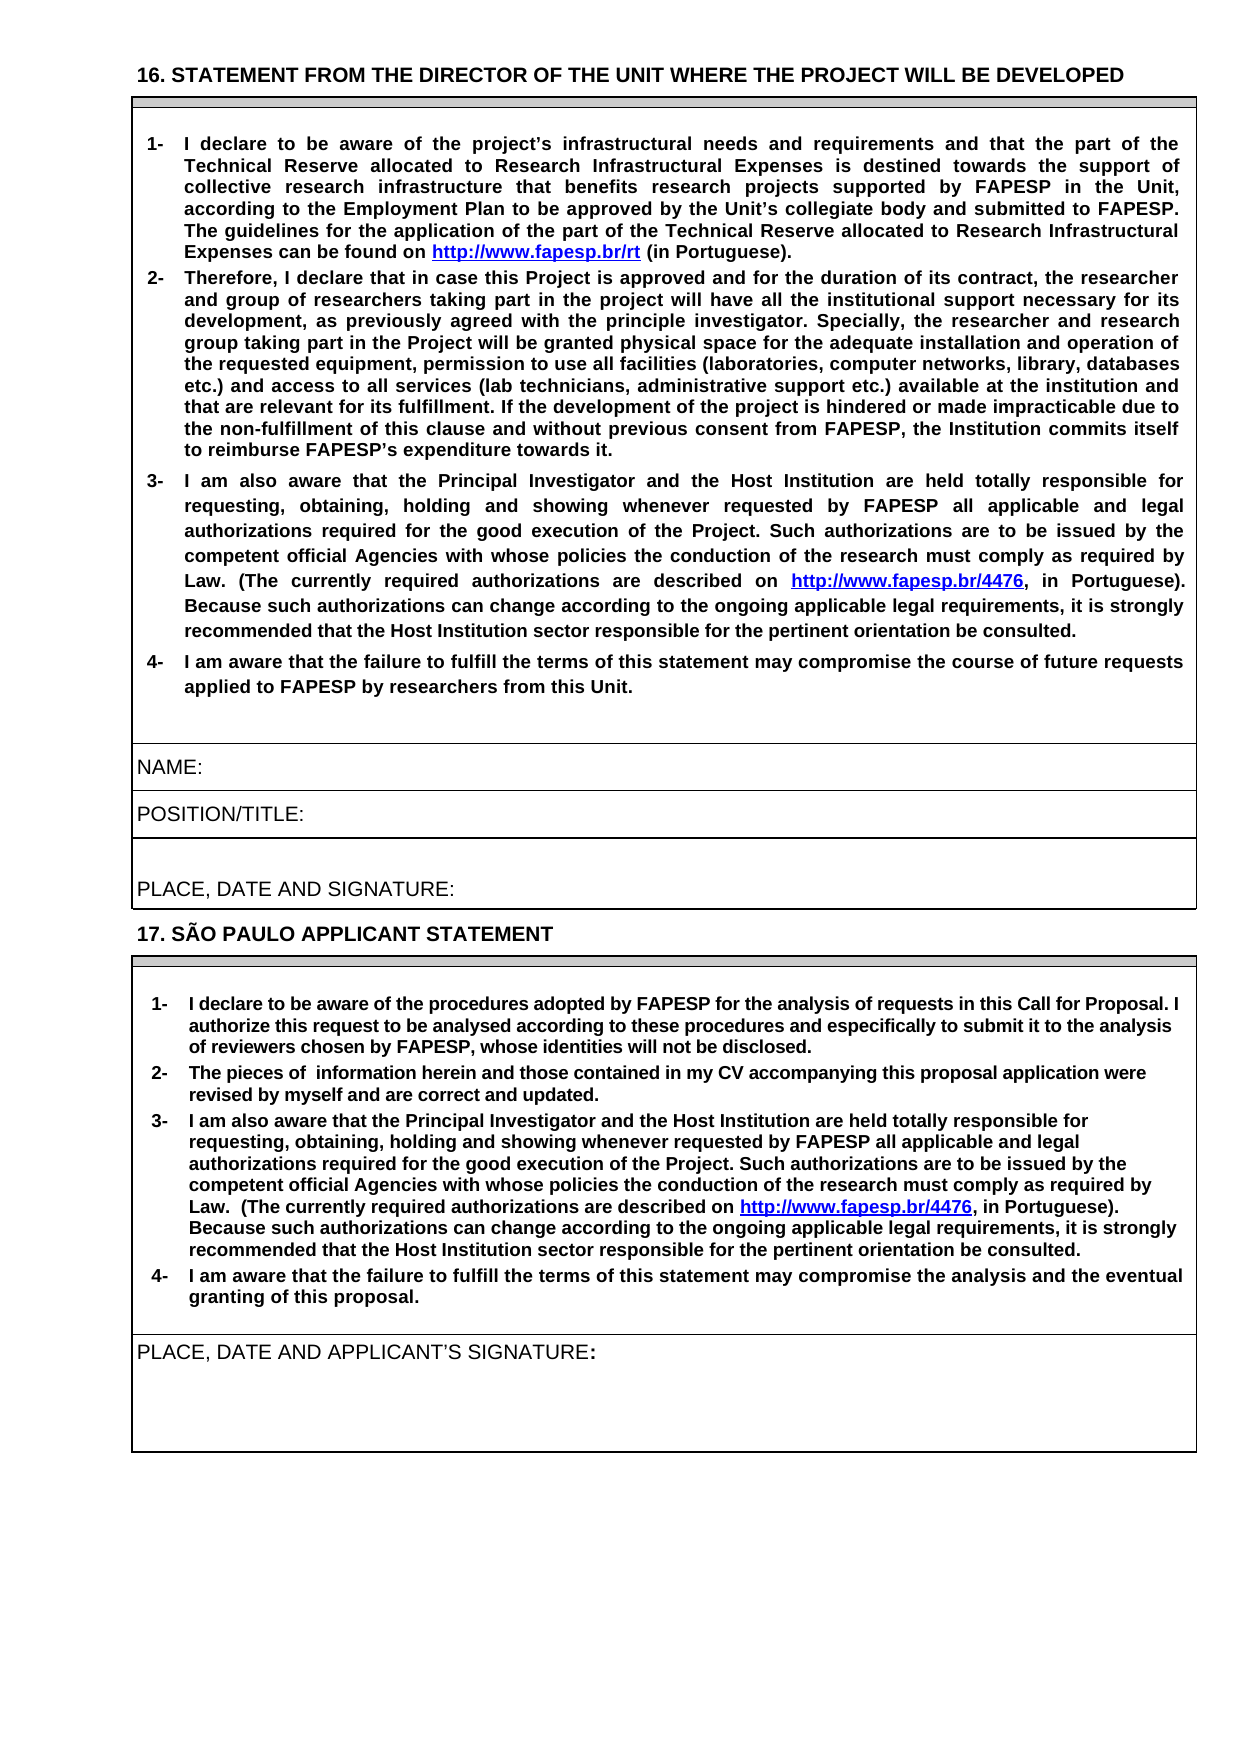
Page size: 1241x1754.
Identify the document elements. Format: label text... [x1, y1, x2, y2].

table_cell I declare to be aware of the procedures adopted by FAPESP for the analysis of requests in this Call for Proposal. I authorize this request to be analysed according to these procedures and especifically to submit it to the analysis of reviewers chosen by FAPESP, whose identities will not be disclosed. The pieces of information herein and those contained in my CV accompanying this proposal application were revised by myself and are correct and updated. I am also aware that the Principal Investigator and the Host Institution are held totally responsible for requesting, obtaining, holding and showing whenever requested by FAPESP all applicable and legal authorizations required for the good execution of the Project. Such authorizations are to be issued by the competent official Agencies with whose policies the conduction of the research must comply as required by Law. (The currently required authorizations are described on http://www.fapesp.br/4476, in Portuguese). Because such authorizations can change according to the ongoing applicable legal requirements, it is strongly recommended that the Host Institution sector responsible for the pertinent orientation be consulted. I am aware that the failure to fulfill the terms of this statement may compromise the analysis and the eventual granting of this proposal. [133, 967, 1196, 1333]
table_cell 17. SÃO PAULO APPLICANT STATEMENT [132, 909, 1196, 955]
table_cell PLACE, DATE AND APPLICANT’S SIGNATURE: [133, 1335, 1196, 1451]
table_cell I declare to be aware of the project’s infrastructural needs and requirements and that the part of the Technical Reserve allocated to Research Infrastructural Expenses is destined towards the support of collective research infrastructure that benefits research projects supported by FAPESP in the Unit, according to the Employment Plan to be approved by the Unit’s collegiate body and submitted to FAPESP. The guidelines for the application of the part of the Technical Reserve allocated to Research Infrastructural Expenses can be found on http://www.fapesp.br/rt (in Portuguese). Therefore, I declare that in case this Project is approved and for the duration of its contract, the researcher and group of researchers taking part in the project will have all the institutional support necessary for its development, as previously agreed with the principle investigator. Specially, the researcher and research group taking part in the Project will be granted physical space for the adequate installation and operation of the requested equipment, permission to use all facilities (laboratories, computer networks, library, databases etc.) and access to all services (lab technicians, administrative support etc.) available at the institution and that are relevant for its fulfillment. If the development of the project is hindered or made impracticable due to the non-fulfillment of this clause and without previous consent from FAPESP, the Institution commits itself to reimburse FAPESP’s expenditure towards it. I am also aware that the Principal Investigator and the Host Institution are held totally responsible for requesting, obtaining, holding and showing whenever requested by FAPESP all applicable and legal authorizations required for the good execution of the Project. Such authorizations are to be issued by the competent official Agencies with whose policies the conduction of the research must comply as required by Law. (The currently required authorizations are described on http://www.fapesp.br/4476, in Portuguese). Because such authorizations can change according to the ongoing applicable legal requirements, it is strongly recommended that the Host Institution sector responsible for the pertinent orientation be consulted. I am aware that the failure to fulfill the terms of this statement may compromise the course of future requests applied to FAPESP by researchers from this Unit. [133, 108, 1196, 742]
table_header 16. STATEMENT FROM THE DIRECTOR OF THE UNIT WHERE THE PROJECT WILL BE DEVELOPED [132, 49, 1196, 96]
table_cell POSITION/TITLE: [133, 791, 1196, 837]
table_cell [133, 957, 1196, 966]
table_cell [133, 98, 1196, 107]
table_cell PLACE, DATE AND SIGNATURE: [133, 839, 1196, 908]
table_cell NAME: [133, 744, 1196, 790]
